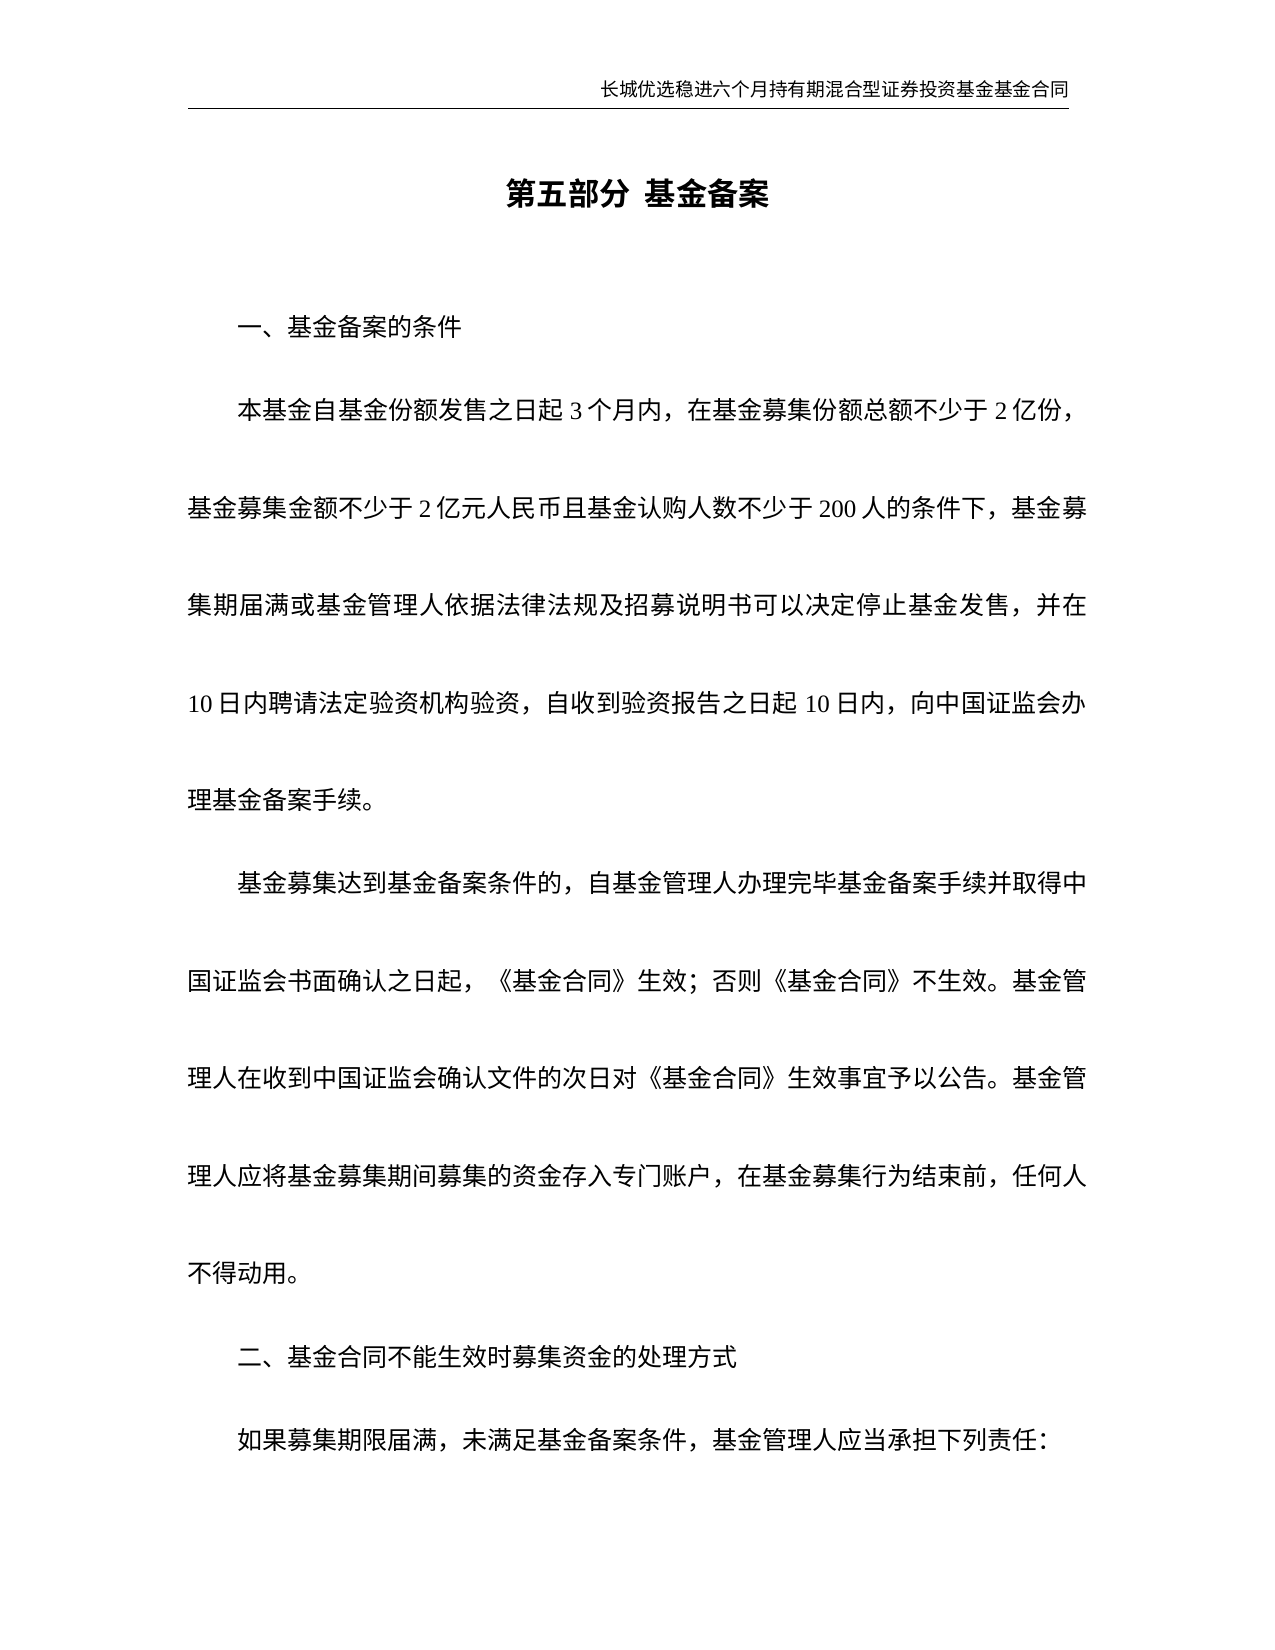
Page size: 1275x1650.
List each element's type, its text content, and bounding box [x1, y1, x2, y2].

text 如果募集期限届满，未满足基金备案条件，基金管理人应当承担下列责任： [187, 1406, 1087, 1471]
subtitle 第五部分 基金备案 [187, 159, 1087, 224]
text 本基金自基金份额发售之日起3个月内，在基金募集份额总额不少于2亿份，基金募集金额不少于2亿元人民币且基金认购人数不少于200人的条件下，基金募集期届满或基金管理人依据法律法规及招募说明书可以决定停止基金发售，并在10日内聘请法定验资机构验资，自收到验资报告之日起10日内，向中国证监会办理基金备案手续。 [187, 376, 1087, 831]
text 一、基金备案的条件 [187, 293, 1087, 358]
text 基金募集达到基金备案条件的，自基金管理人办理完毕基金备案手续并取得中国证监会书面确认之日起，《基金合同》生效；否则《基金合同》不生效。基金管理人在收到中国证监会确认文件的次日对《基金合同》生效事宜予以公告。基金管理人应将基金募集期间募集的资金存入专门账户，在基金募集行为结束前，任何人不得动用。 [187, 849, 1087, 1304]
text 二、基金合同不能生效时募集资金的处理方式 [187, 1323, 1087, 1388]
